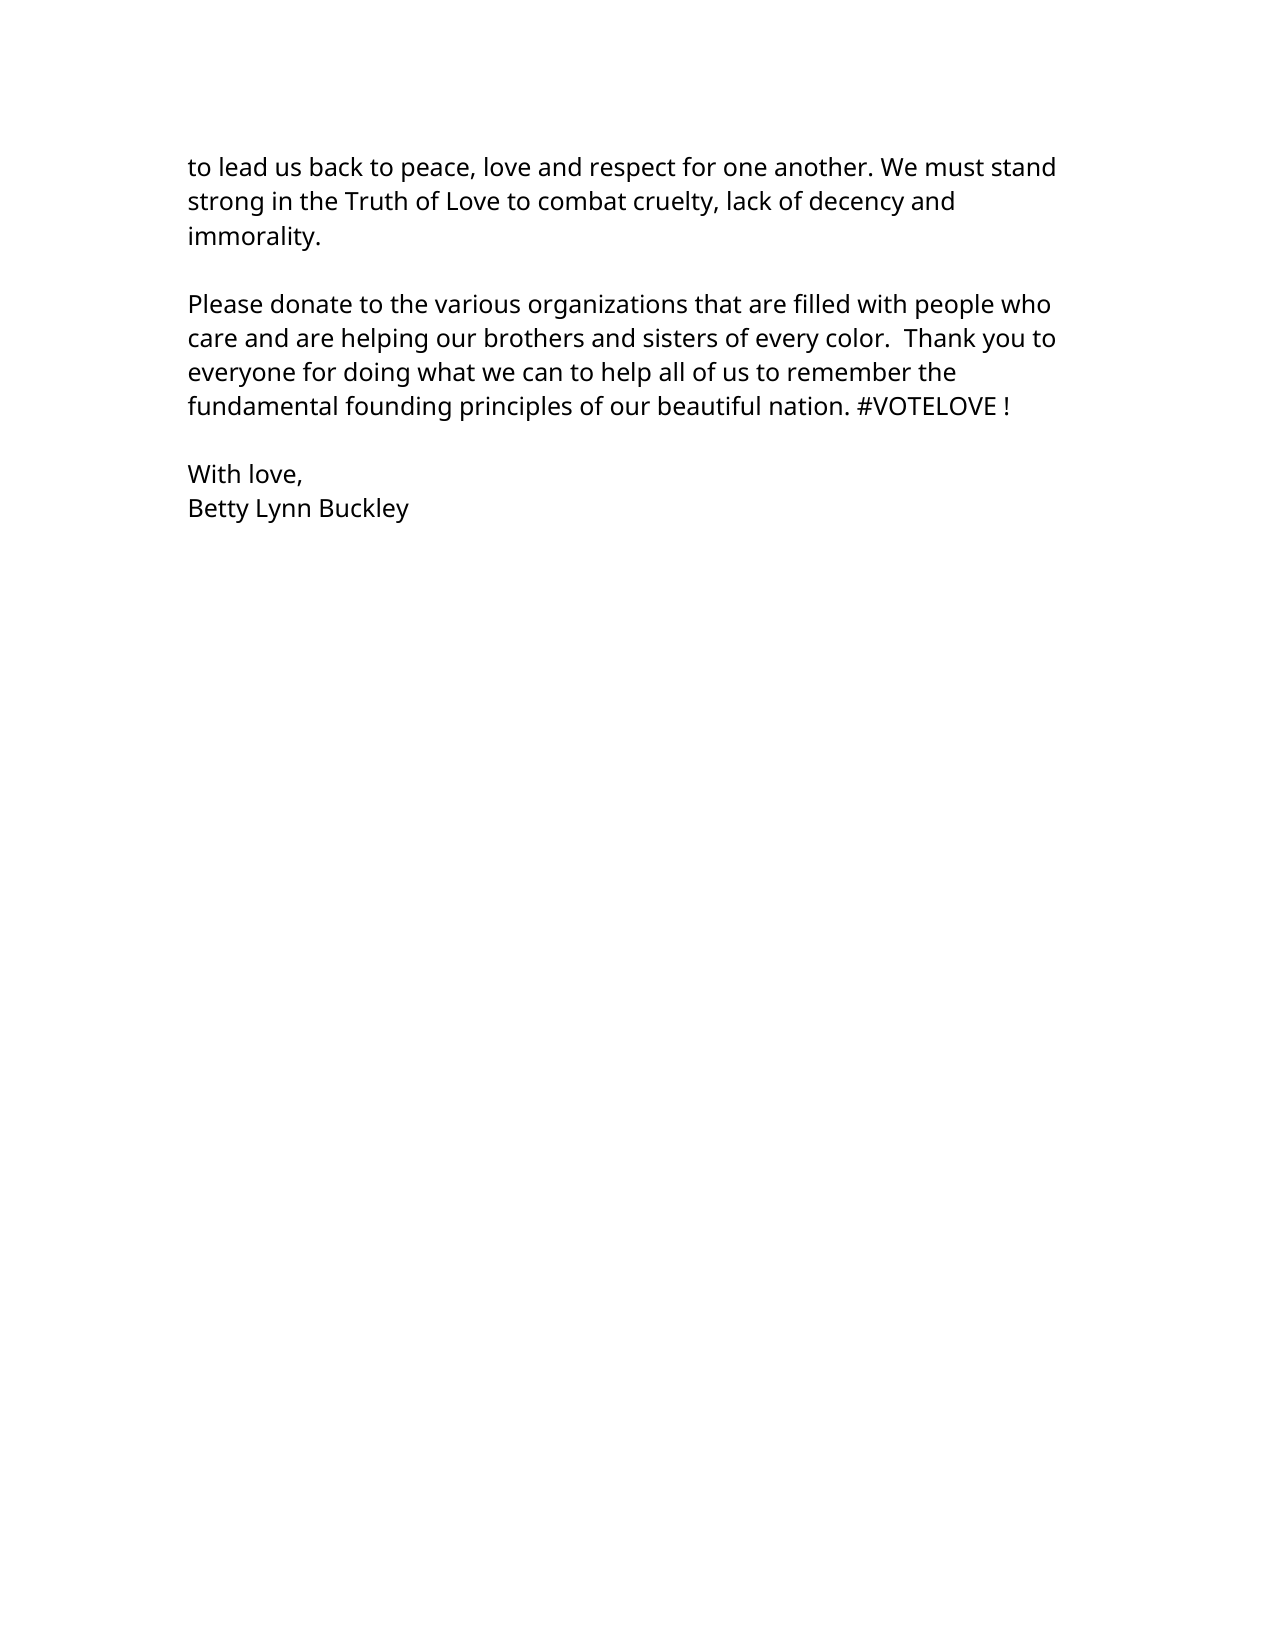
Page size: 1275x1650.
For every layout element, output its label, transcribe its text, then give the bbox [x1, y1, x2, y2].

text With love, [187, 457, 1087, 491]
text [187, 150, 1087, 252]
text Please donate to the various organizations that are filled with people who care and are helping our brothers and sisters of every color. Thank you to everyone for doing what we can to help all of us to remember the fundamental founding principles of our beautiful nation. #VOTELOVE ! [187, 286, 1087, 422]
text Betty Lynn Buckley [187, 491, 1087, 525]
